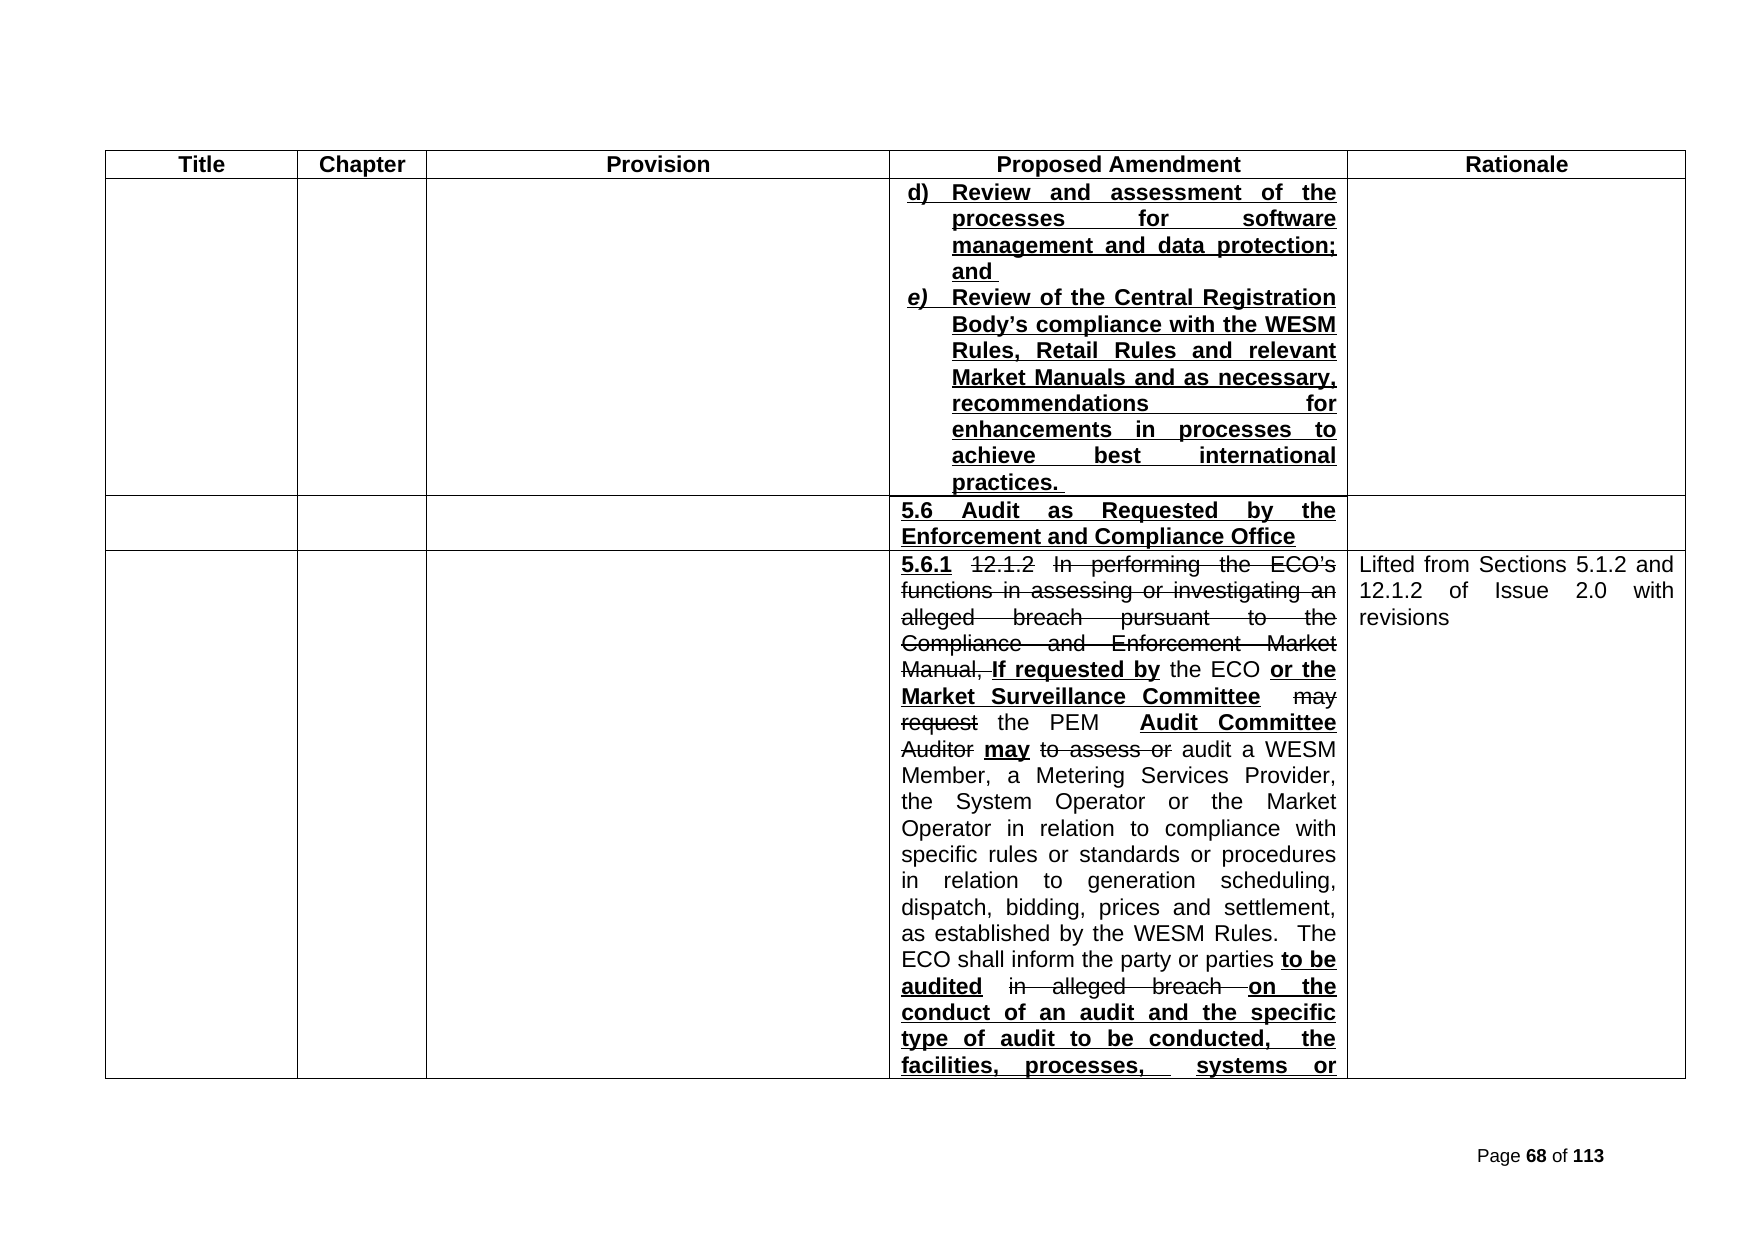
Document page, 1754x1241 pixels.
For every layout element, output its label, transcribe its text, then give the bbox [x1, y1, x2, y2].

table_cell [1348, 179, 1685, 495]
table_cell [427, 179, 889, 495]
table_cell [890, 551, 1347, 1078]
table_header Proposed Amendment [890, 151, 1347, 177]
table_cell 5.6 Audit as Requested by the Enforcement and Compliance Office [890, 497, 1347, 549]
table_cell [106, 551, 297, 1078]
table_cell [298, 179, 426, 495]
table_header Rationale [1348, 151, 1685, 177]
table_cell [427, 551, 889, 1078]
table_header Title [106, 151, 297, 177]
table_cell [890, 179, 1347, 495]
table_cell [106, 496, 297, 549]
table_cell [427, 496, 889, 549]
table_header Chapter [298, 151, 426, 177]
table_cell [1348, 496, 1685, 549]
table_cell [106, 179, 297, 495]
table_cell [298, 496, 426, 549]
table_header Provision [427, 151, 889, 177]
table_cell [298, 551, 426, 1078]
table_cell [1348, 551, 1685, 1078]
